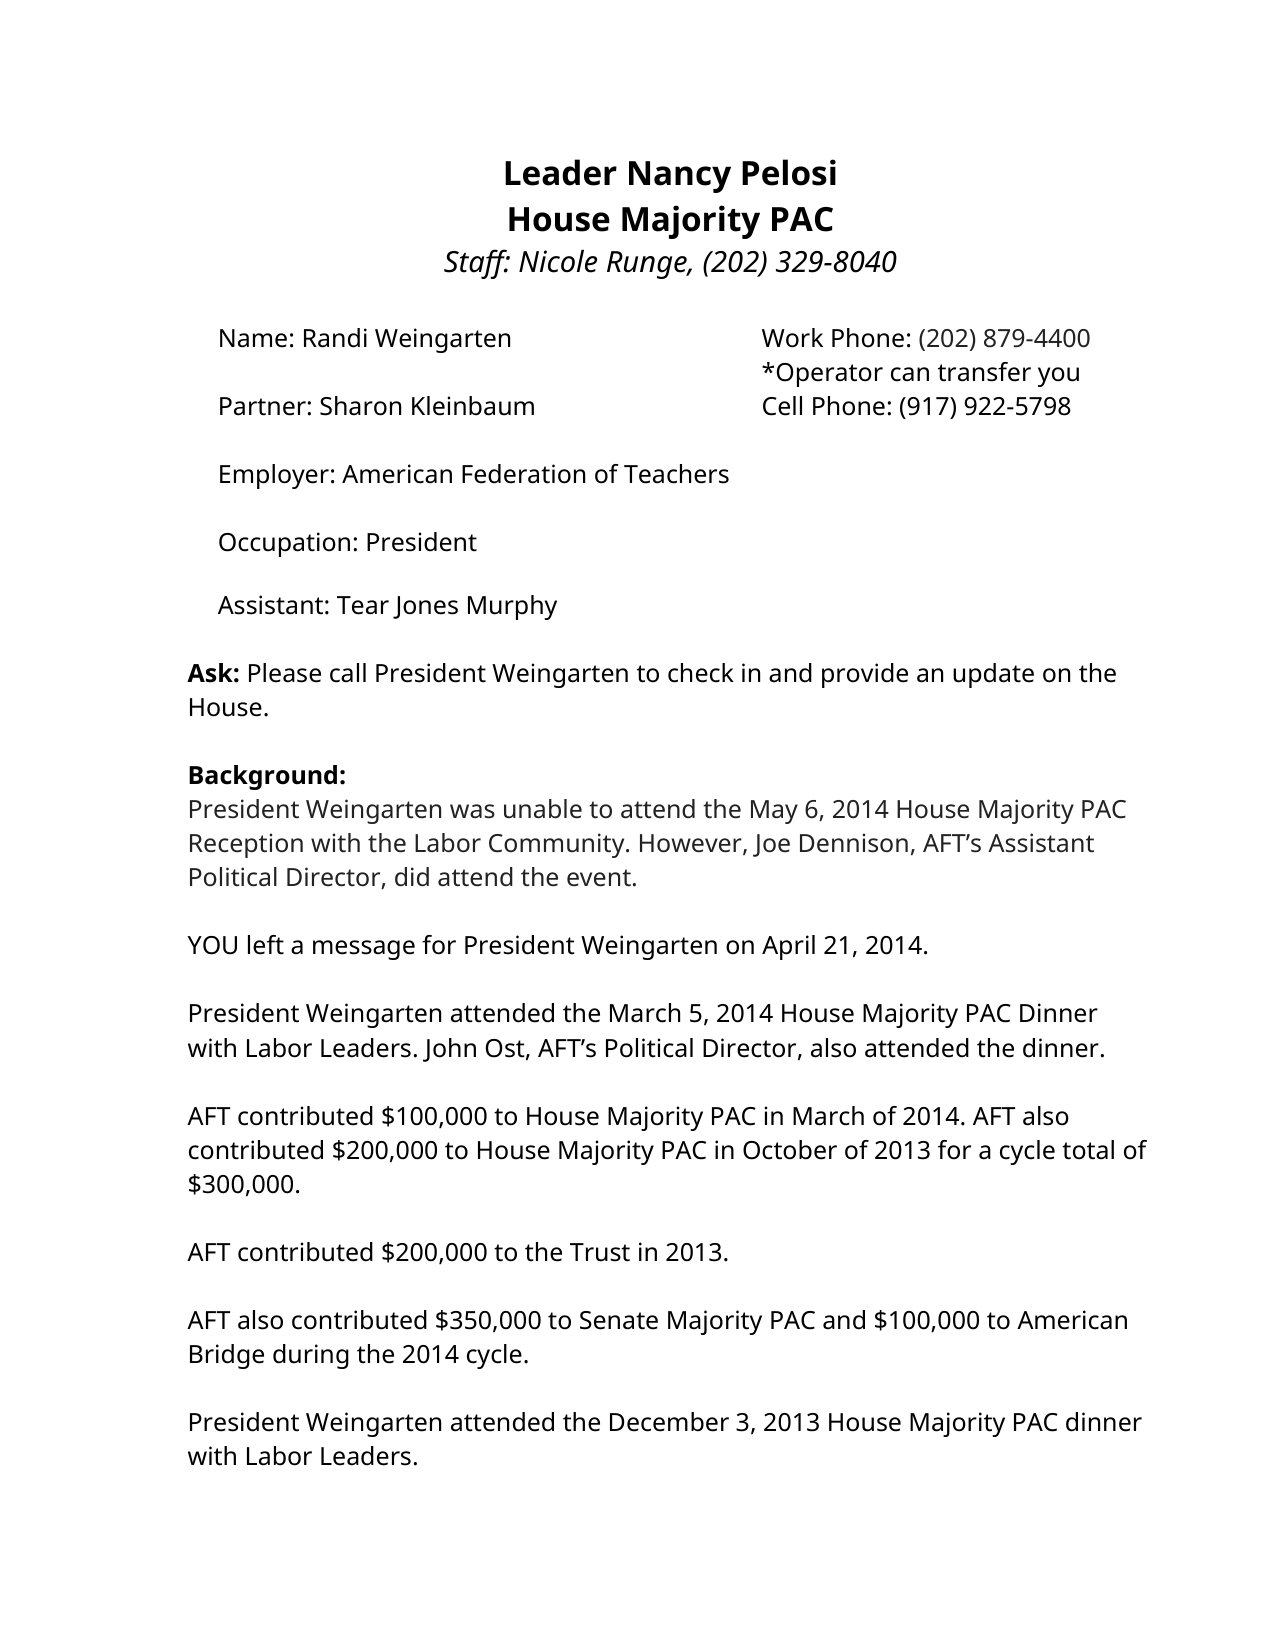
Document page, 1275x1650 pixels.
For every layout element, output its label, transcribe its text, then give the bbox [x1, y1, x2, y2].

text Partner: Sharon Kleinbaum Cell Phone: (917) 922-5798 [112, 388, 1275, 422]
text Name: Randi Weingarten Work Phone: (202) 879-4400 [112, 320, 1209, 354]
text Background: [187, 758, 1153, 792]
text YOU left a message for President Weingarten on April 21, 2014. [187, 928, 1153, 962]
text Ask: Please call President Weingarten to check in and provide an update on the House. [187, 656, 1153, 724]
text House Majority PAC [187, 195, 1153, 241]
text AFT also contributed $350,000 to Senate Majority PAC and $100,000 to American Bridge during the 2014 cycle. [187, 1303, 1153, 1371]
text President Weingarten attended the March 5, 2014 House Majority PAC Dinner with Labor Leaders. John Ost, AFT’s Political Director, also attended the dinner. [187, 996, 1153, 1064]
text President Weingarten was unable to attend the May 6, 2014 House Majority PAC Reception with the Labor Community. However, Joe Dennison, AFT’s Assistant Political Director, did attend the event. [187, 792, 1153, 894]
text Leader Nancy Pelosi [187, 150, 1153, 195]
text AFT contributed $200,000 to the Trust in 2013. [187, 1234, 1153, 1269]
text Employer: American Federation of Teachers [112, 456, 1209, 491]
text Assistant: Tear Jones Murphy [112, 587, 1209, 621]
text *Operator can transfer you [112, 354, 1209, 388]
text AFT contributed $100,000 to House Majority PAC in March of 2014. AFT also contributed $200,000 to House Majority PAC in October of 2013 for a cycle total of $300,000. [187, 1098, 1153, 1201]
text Occupation: President [112, 524, 1209, 559]
text President Weingarten attended the December 3, 2013 House Majority PAC dinner with Labor Leaders. [187, 1405, 1153, 1473]
text Staff: Nicole Runge, (202) 329-8040 [187, 241, 1153, 281]
